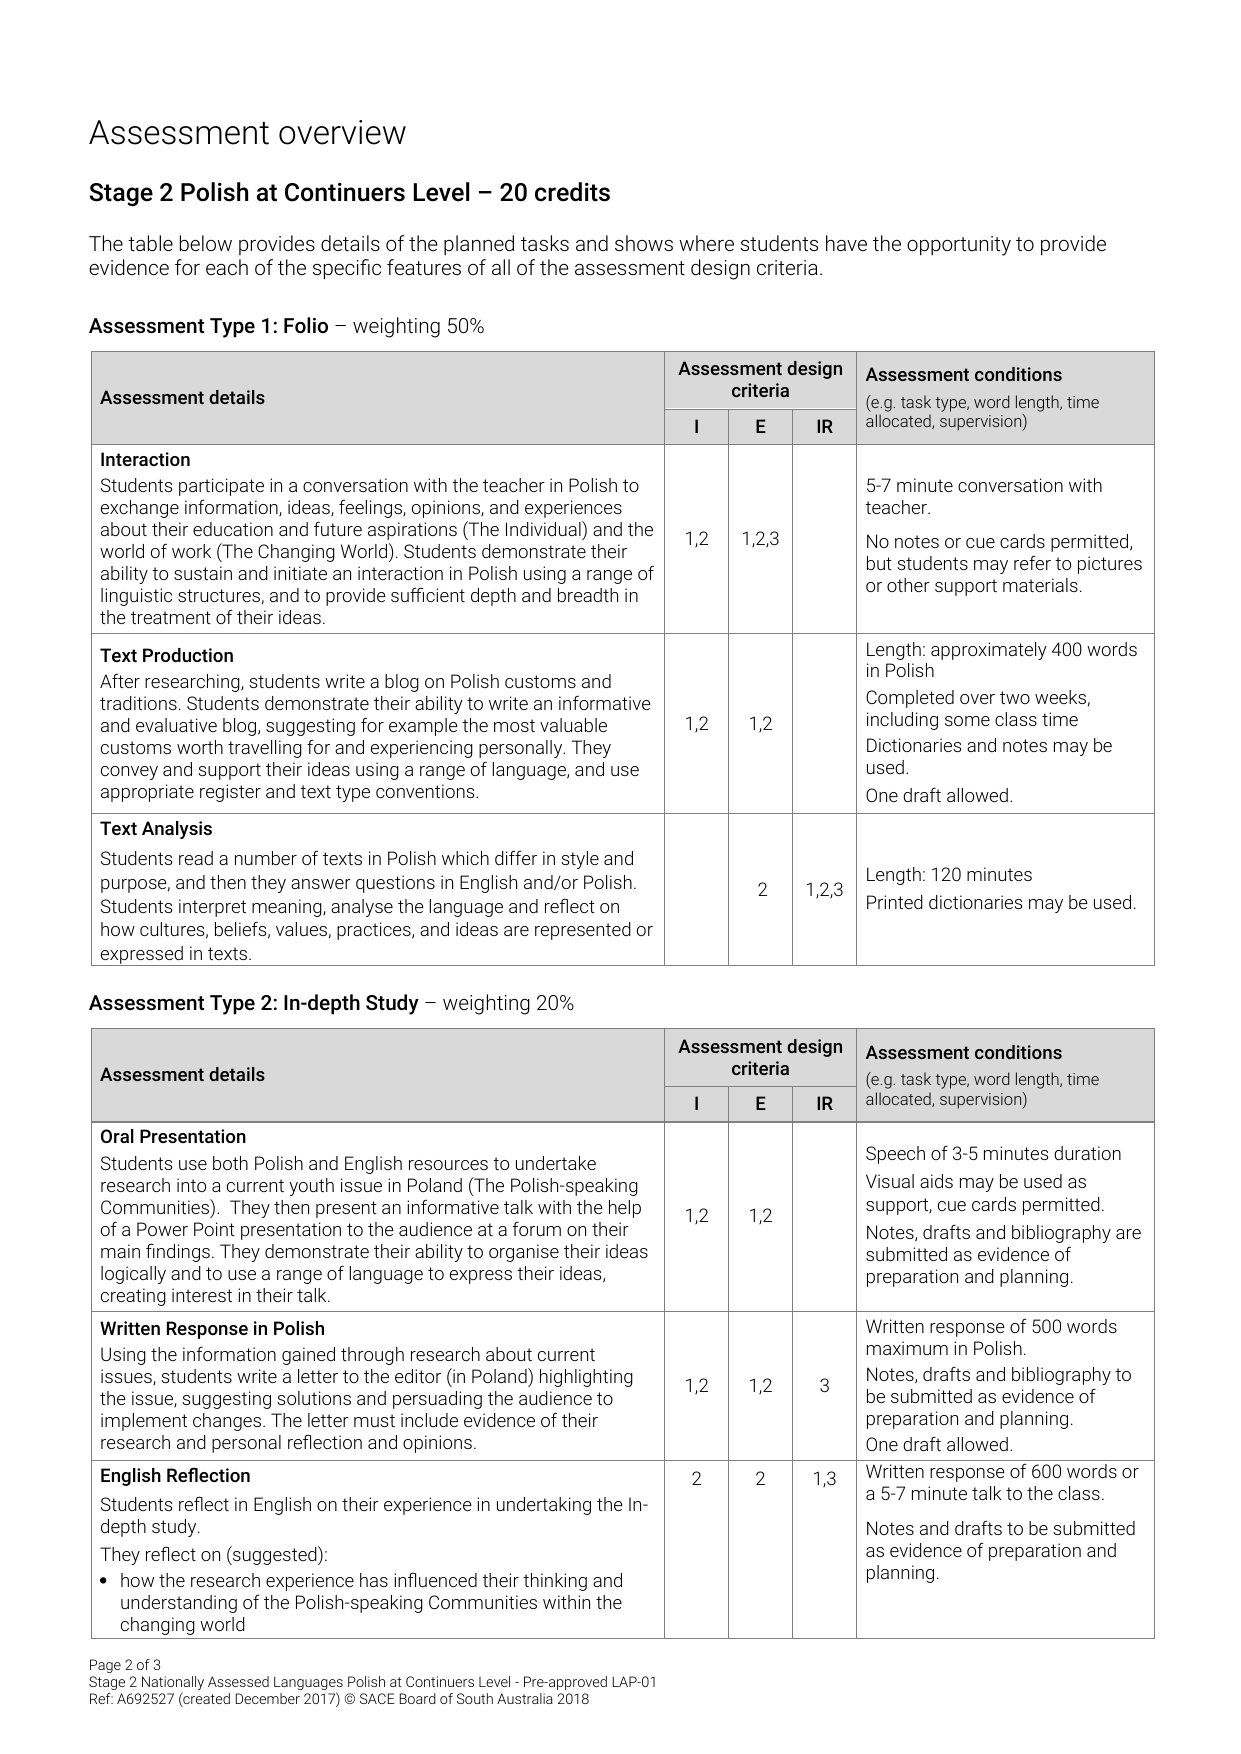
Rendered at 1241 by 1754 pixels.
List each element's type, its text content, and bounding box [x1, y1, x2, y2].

text The table below provides details of the planned tasks and shows where students have the opportunity to provide evidence for each of the specific features of all of the assessment design criteria. [89, 232, 1152, 281]
table_cell 1,2 [665, 1123, 728, 1311]
table_cell [793, 445, 856, 633]
table_cell E [729, 410, 792, 444]
table_cell 1,2 [729, 634, 792, 813]
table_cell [92, 1461, 664, 1638]
table_header Assessment design criteria [665, 1029, 856, 1086]
table_cell IR [793, 410, 856, 444]
table_cell E [729, 1087, 792, 1121]
table_cell [793, 1123, 856, 1311]
subtitle Assessment overview [89, 114, 1152, 153]
table_cell Text Analysis Students read a number of texts in Polish which differ in style and purpose, and then they answer questions in English and/or Polish. Students interpret meaning, analyse the language and reflect on how cultures, beliefs, values, practices, and ideas are represented or expressed in texts. [92, 814, 664, 965]
table_cell 1,2 [665, 634, 728, 813]
table_cell Written response of 500 words maximum in Polish. Notes, drafts and bibliography to be submitted as evidence of preparation and planning. One draft allowed. [857, 1312, 1154, 1460]
table_cell 1,2,3 [729, 445, 792, 633]
table_cell 2 [665, 1461, 728, 1638]
table_cell 2 [729, 814, 792, 965]
table_cell 3 [793, 1312, 856, 1460]
table_cell IR [793, 1087, 856, 1121]
table_cell Interaction Students participate in a conversation with the teacher in Polish to exchange information, ideas, feelings, opinions, and experiences about their education and future aspirations (The Individual) and the world of work (The Changing World). Students demonstrate their ability to sustain and initiate an interaction in Polish using a range of linguistic structures, and to provide sufficient depth and breadth in the treatment of their ideas. [92, 445, 664, 633]
table_cell 5-7 minute conversation with teacher. No notes or cue cards permitted, but students may refer to pictures or other support materials. [857, 445, 1154, 633]
table_cell 1,2 [665, 1312, 728, 1460]
table_cell Speech of 3-5 minutes duration Visual aids may be used as support, cue cards permitted. Notes, drafts and bibliography are submitted as evidence of preparation and planning. [857, 1123, 1154, 1311]
text Assessment Type 1: Folio – weighting 50% [89, 314, 1152, 338]
table_header Assessment details [92, 352, 664, 444]
table_cell Written Response in Polish Using the information gained through research about current issues, students write a letter to the editor (in Poland) highlighting the issue, suggesting solutions and persuading the audience to implement changes. The letter must include evidence of their research and personal reflection and opinions. [92, 1312, 664, 1460]
table_cell 2 [729, 1461, 792, 1638]
table_cell Oral Presentation Students use both Polish and English resources to undertake research into a current youth issue in Poland (The Polish-speaking Communities). They then present an informative talk with the help of a Power Point presentation to the audience at a forum on their main findings. They demonstrate their ability to organise their ideas logically and to use a range of language to express their ideas, creating interest in their talk. [92, 1123, 664, 1311]
table_header Assessment conditions (e.g. task type, word length, time allocated, supervision) [857, 1029, 1154, 1121]
table_cell Text Production After researching, students write a blog on Polish customs and traditions. Students demonstrate their ability to write an informative and evaluative blog, suggesting for example the most valuable customs worth travelling for and experiencing personally. They convey and support their ideas using a range of language, and use appropriate register and text type conventions. [92, 634, 664, 813]
table_cell 1,2 [729, 1123, 792, 1311]
table_cell 1,2,3 [793, 814, 856, 965]
table_cell I [665, 410, 728, 444]
table_header Assessment conditions (e.g. task type, word length, time allocated, supervision) [857, 352, 1154, 444]
table_cell Length: approximately 400 words in Polish Completed over two weeks, including some class time Dictionaries and notes may be used. One draft allowed. [857, 634, 1154, 813]
table_cell [793, 634, 856, 813]
table_cell 1,2 [729, 1312, 792, 1460]
table_cell [665, 814, 728, 965]
table_header Assessment design criteria [665, 352, 856, 408]
table_cell 1,3 [793, 1461, 856, 1638]
subtitle Stage 2 Polish at Continuers Level – 20 credits [89, 178, 1152, 207]
table_cell 1,2 [665, 445, 728, 633]
table_header Assessment details [92, 1029, 664, 1121]
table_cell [857, 1461, 1154, 1638]
table_cell Length: 120 minutes Printed dictionaries may be used. [857, 814, 1154, 965]
table_cell I [665, 1087, 728, 1121]
text Assessment Type 2: In-depth Study – weighting 20% [89, 991, 1152, 1016]
